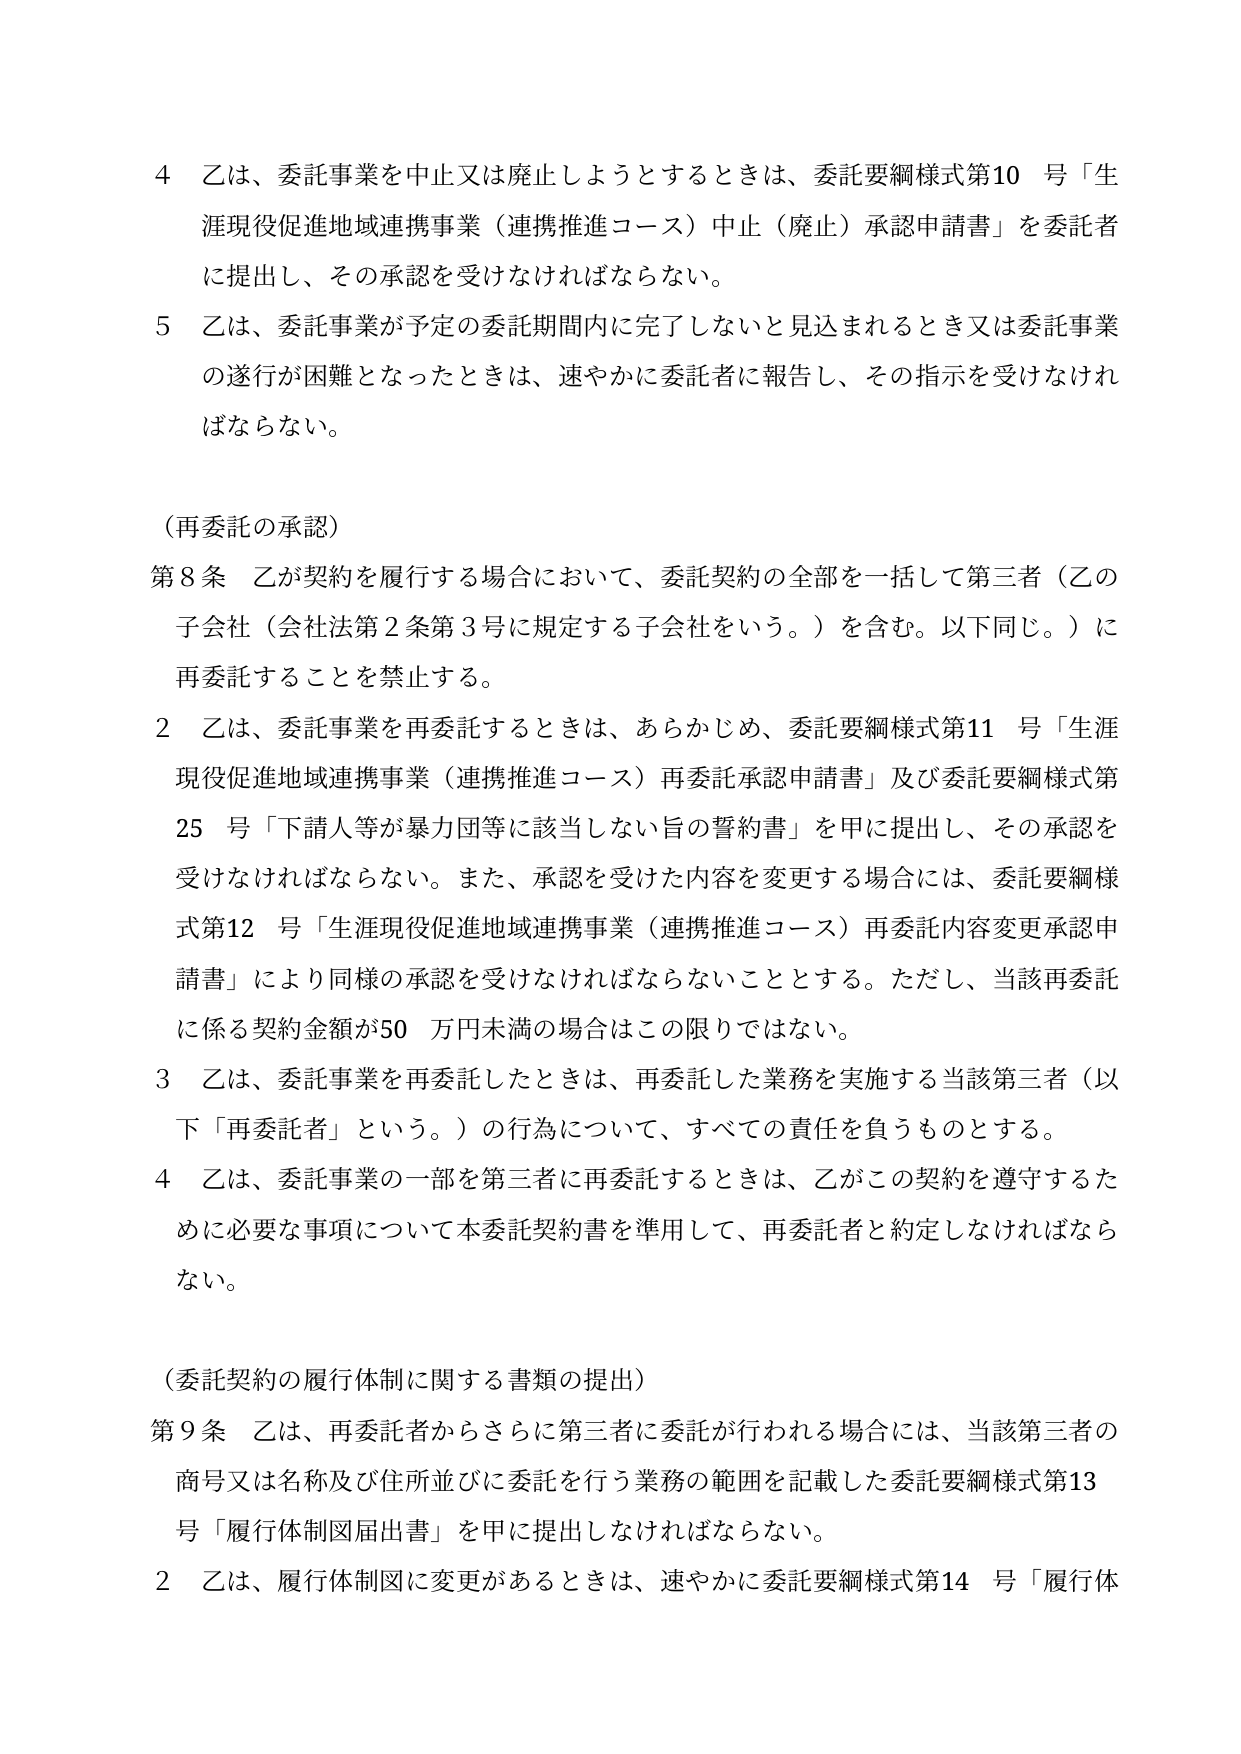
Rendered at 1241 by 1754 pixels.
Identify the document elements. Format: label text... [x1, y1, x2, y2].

text 第９条 乙は、再委託者からさらに第三者に委託が行われる場合には、当該第三者の商号又は名称及び住所並びに委託を行う業務の範囲を記載した委託要綱様式第13号「履行体制図届出書」を甲に提出しなければならない。 [150, 1404, 1120, 1555]
text （委託契約の履行体制に関する書類の提出） [150, 1354, 1120, 1404]
text ４ 乙は、委託事業の一部を第三者に再委託するときは、乙がこの契約を遵守するために必要な事項について本委託契約書を準用して、再委託者と約定しなければならない。 [150, 1153, 1120, 1304]
text ２ 乙は、委託事業を再委託するときは、あらかじめ、委託要綱様式第11号「生涯現役促進地域連携事業（連携推進コース）再委託承認申請書」及び委託要綱様式第25号「下請人等が暴力団等に該当しない旨の誓約書」を甲に提出し、その承認を受けなければならない。また、承認を受けた内容を変更する場合には、委託要綱様式第12号「生涯現役促進地域連携事業（連携推進コース）再委託内容変更承認申請書」により同様の承認を受けなければならないこととする。ただし、当該再委託に係る契約金額が50万円未満の場合はこの限りではない。 [150, 701, 1120, 1053]
text ３ 乙は、委託事業を再委託したときは、再委託した業務を実施する当該第三者（以下「再委託者」という。）の行為について、すべての責任を負うものとする。 [150, 1053, 1120, 1153]
text ５ 乙は、委託事業が予定の委託期間内に完了しないと見込まれるとき又は委託事業の遂行が困難となったときは、速やかに委託者に報告し、その指示を受けなければならない。 [150, 299, 1120, 450]
text 第８条 乙が契約を履行する場合において、委託契約の全部を一括して第三者（乙の子会社（会社法第２条第３号に規定する子会社をいう。）を含む。以下同じ。）に再委託することを禁止する。 [150, 551, 1120, 701]
text ４ 乙は、委託事業を中止又は廃止しようとするときは、委託要綱様式第10号「生涯現役促進地域連携事業（連携推進コース）中止（廃止）承認申請書」を委託者に提出し、その承認を受けなければならない。 [150, 149, 1120, 299]
text （再委託の承認） [150, 500, 1120, 551]
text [150, 1555, 1120, 1605]
